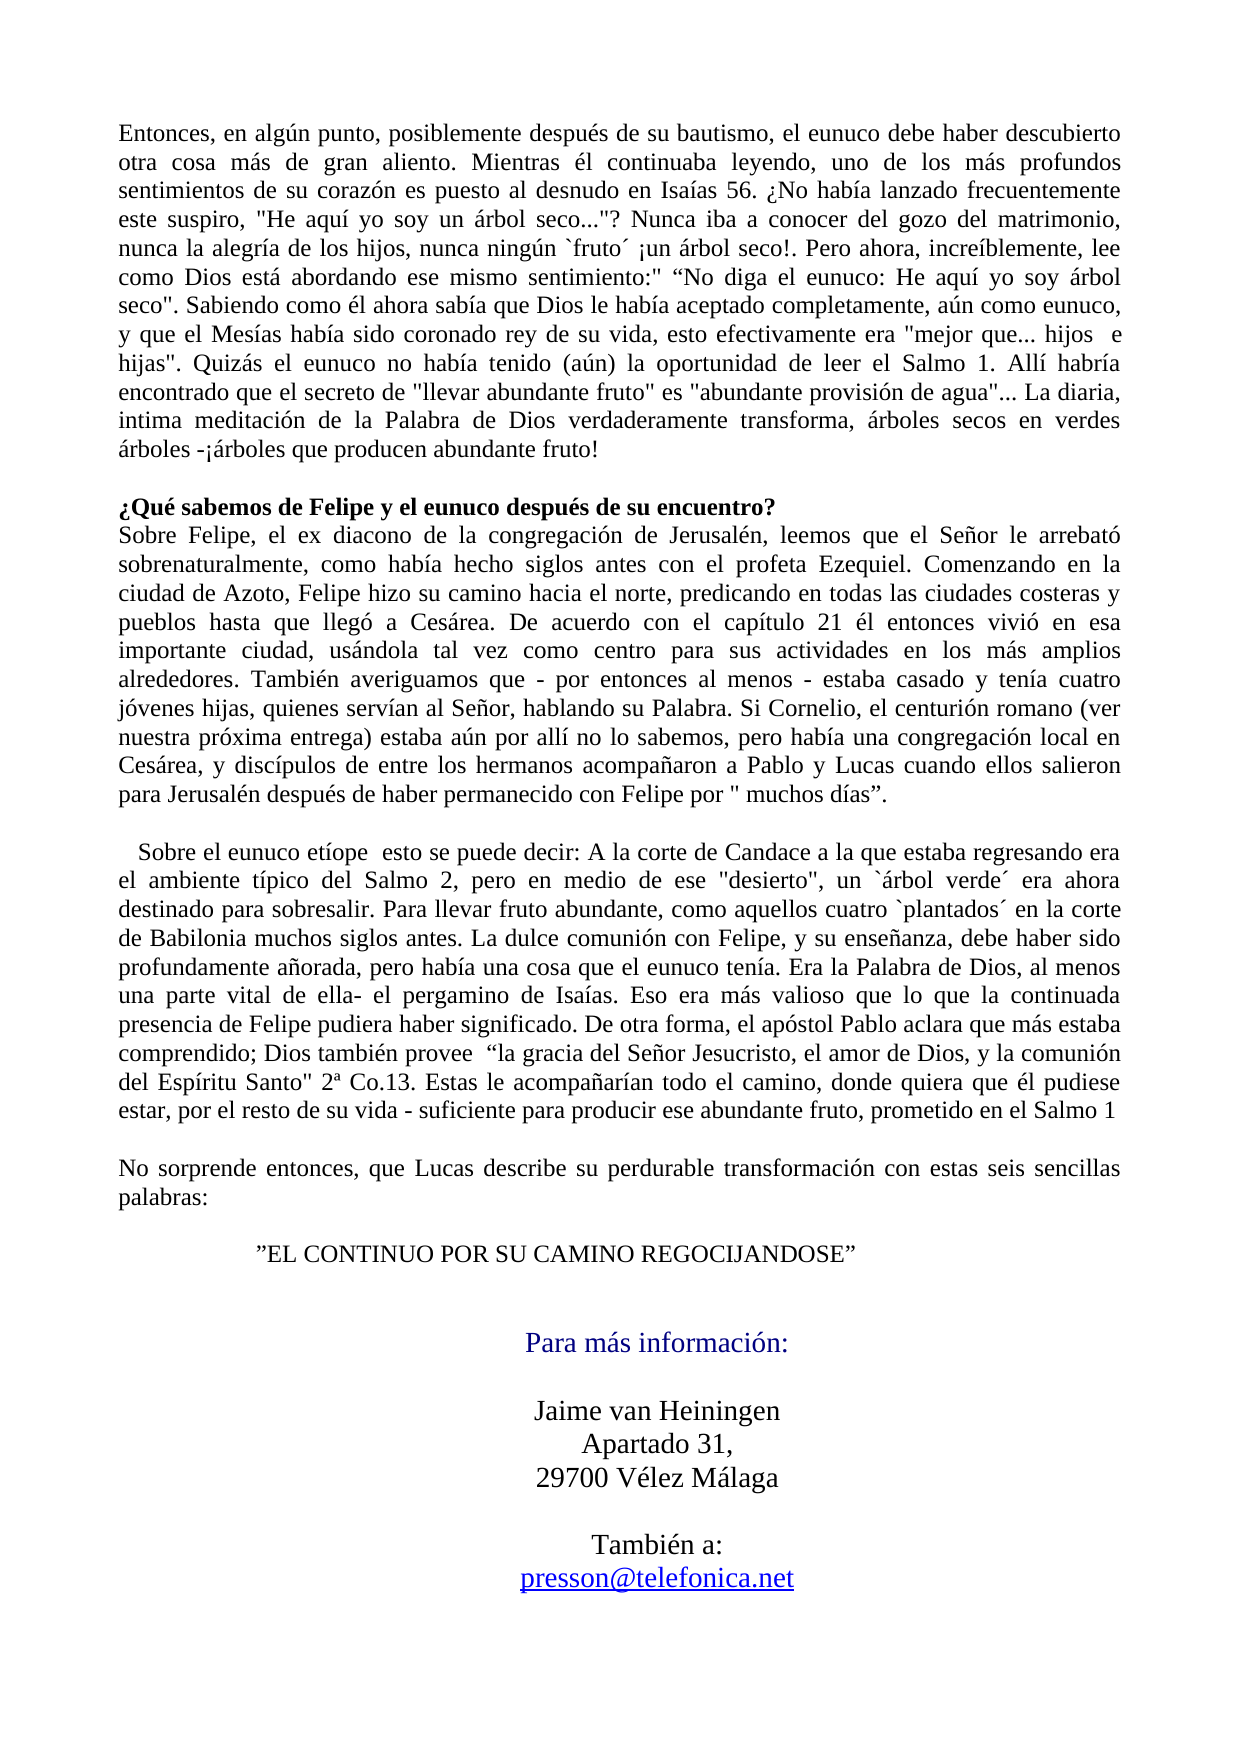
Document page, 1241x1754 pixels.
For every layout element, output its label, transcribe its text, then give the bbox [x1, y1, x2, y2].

text Sobre Felipe, el ex diacono de la congregación de Jerusalén, leemos que el Señor le arrebató sobrenaturalmente, como había hecho siglos antes con el profeta Ezequiel. Comenzando en la ciudad de Azoto, Felipe hizo su camino hacia el norte, predicando en todas las ciudades costeras y pueblos hasta que llegó a Cesárea. De acuerdo con el capítulo 21 él entonces vivió en esa importante ciudad, usándola tal vez como centro para sus actividades en los más amplios alrededores. También averiguamos que - por entonces al menos - estaba casado y tenía cuatro jóvenes hijas, quienes servían al Señor, hablando su Palabra. Si Cornelio, el centurión romano (ver nuestra próxima entrega) estaba aún por allí no lo sabemos, pero había una congregación local en Cesárea, y discípulos de entre los hermanos acompañaron a Pablo y Lucas cuando ellos salieron para Jerusalén después de haber permanecido con Felipe por " muchos días”. [118, 521, 1122, 808]
text No sorprende entonces, que Lucas describe su perdurable transformación con estas seis sencillas palabras: [118, 1153, 1122, 1211]
text 29700 Vélez Málaga [118, 1460, 1122, 1493]
text Para más información: [192, 1326, 1122, 1359]
text ”EL CONTINUO POR SU CAMINO REGOCIJANDOSE” [118, 1239, 1122, 1268]
text ¿Qué sabemos de Felipe y el eunuco después de su encuentro? [118, 492, 1122, 521]
text También a: [118, 1527, 1122, 1560]
text Sobre el eunuco etíope esto se puede decir: A la corte de Candace a la que estaba regresando era el ambiente típico del Salmo 2, pero en medio de ese "desierto", un `árbol verde´ era ahora destinado para sobresalir. Para llevar fruto abundante, como aquellos cuatro `plantados´ en la corte de Babilonia muchos siglos antes. La dulce comunión con Felipe, y su enseñanza, debe haber sido profundamente añorada, pero había una cosa que el eunuco tenía. Era la Palabra de Dios, al menos una parte vital de ella- el pergamino de Isaías. Eso era más valioso que lo que la continuada presencia de Felipe pudiera haber significado. De otra forma, el apóstol Pablo aclara que más estaba comprendido; Dios también provee “la gracia del Señor Jesucristo, el amor de Dios, y la comunión del Espíritu Santo" 2ª Co.13. Estas le acompañarían todo el camino, donde quiera que él pudiese estar, por el resto de su vida - suficiente para producir ese abundante fruto, prometido en el Salmo 1 [118, 837, 1122, 1124]
text Apartado 31, [118, 1426, 1122, 1460]
text Jaime van Heiningen [118, 1393, 1122, 1426]
text Entonces, en algún punto, posiblemente después de su bautismo, el eunuco debe haber descubierto otra cosa más de gran aliento. Mientras él continuaba leyendo, uno de los más profundos sentimientos de su corazón es puesto al desnudo en Isaías 56. ¿No había lanzado frecuentemente este suspiro, "He aquí yo soy un árbol seco..."? Nunca iba a conocer del gozo del matrimonio, nunca la alegría de los hijos, nunca ningún `fruto´ ¡un árbol seco!. Pero ahora, increíblemente, lee como Dios está abordando ese mismo sentimiento:" “No diga el eunuco: He aquí yo soy árbol seco". Sabiendo como él ahora sabía que Dios le había aceptado completamente, aún como eunuco, y que el Mesías había sido coronado rey de su vida, esto efectivamente era "mejor que... hijos e hijas". Quizás el eunuco no había tenido (aún) la oportunidad de leer el Salmo 1. Allí habría encontrado que el secreto de "llevar abundante fruto" es "abundante provisión de agua"... La diaria, intima meditación de la Palabra de Dios verdaderamente transforma, árboles secos en verdes árboles -¡árboles que producen abundante fruto! [118, 118, 1122, 463]
text presson@telefonica.net [118, 1560, 1122, 1594]
